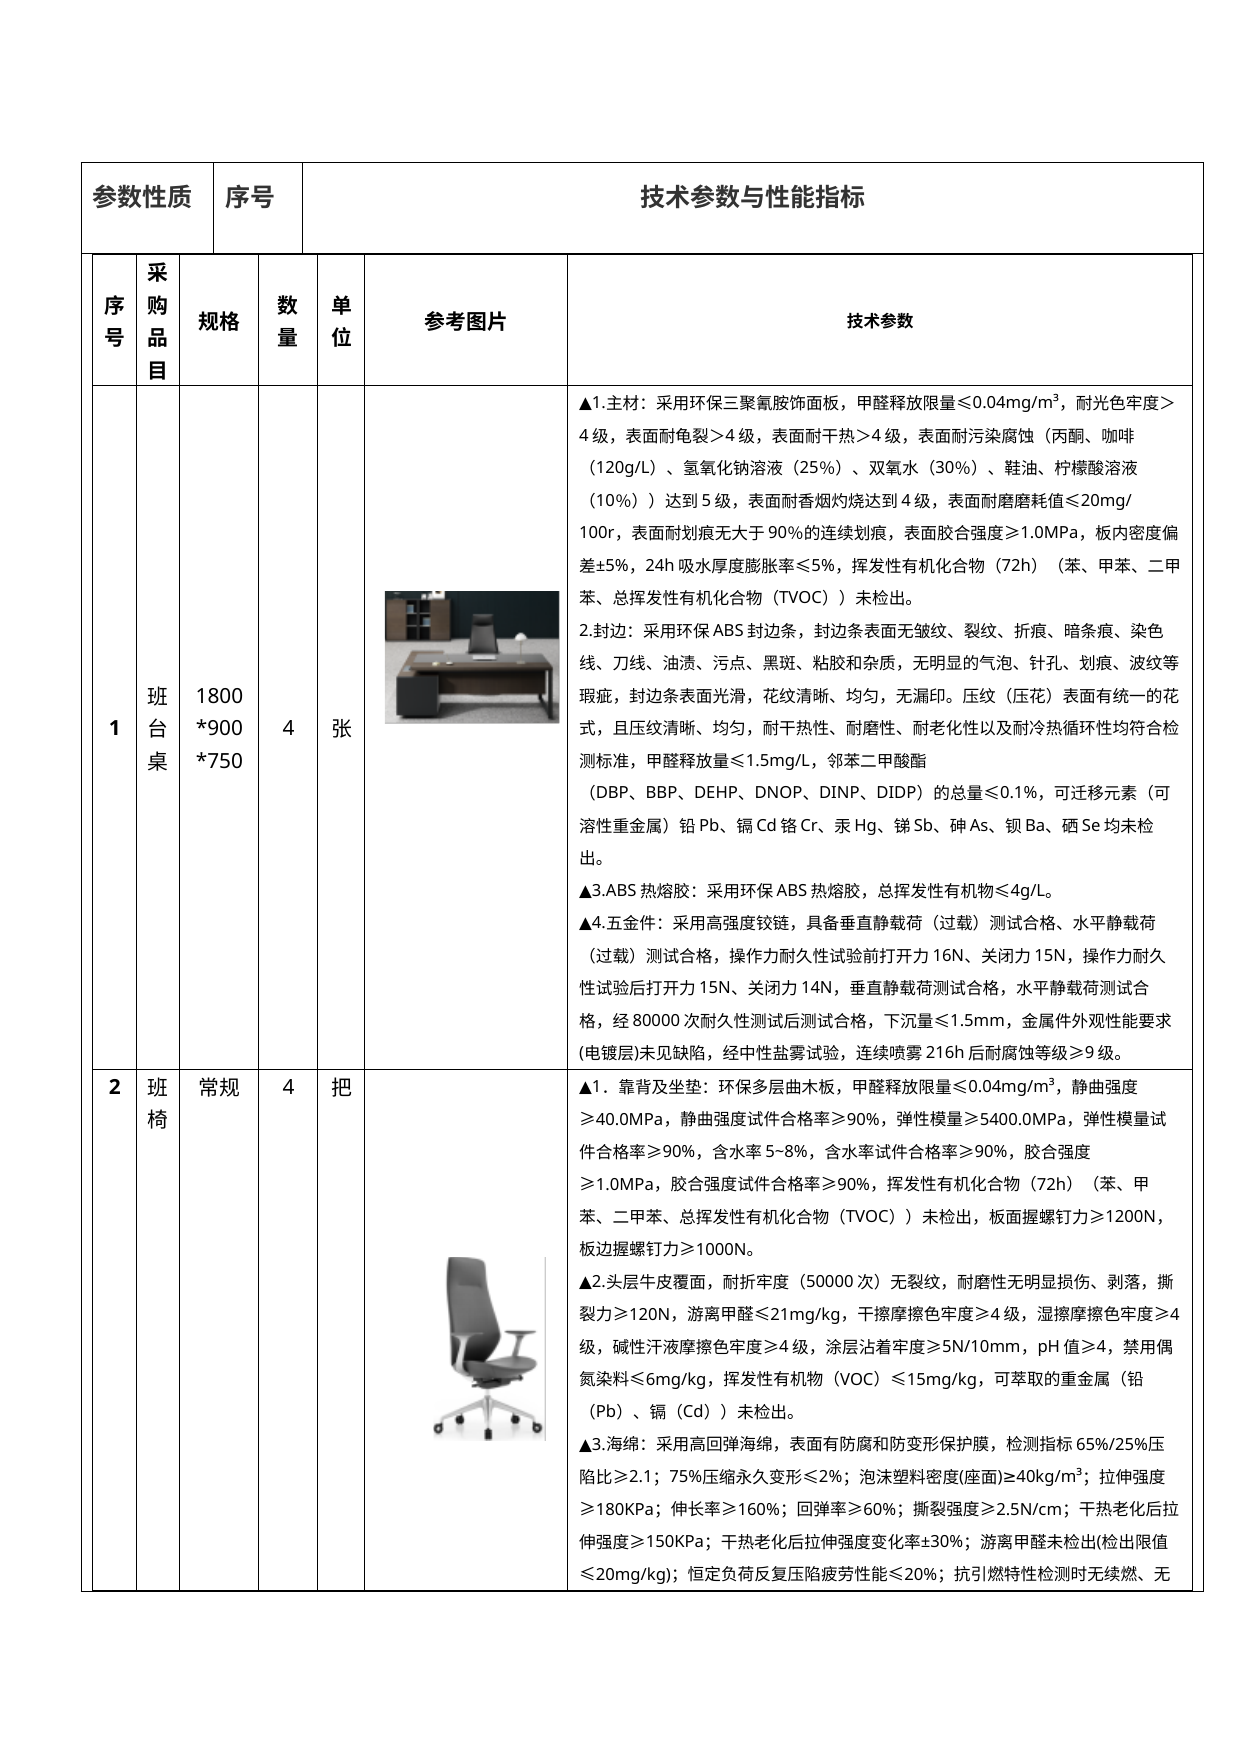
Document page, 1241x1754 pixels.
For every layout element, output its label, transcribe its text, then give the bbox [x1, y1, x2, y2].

table_cell [365, 1070, 567, 1590]
table_cell [137, 386, 179, 1069]
table_header 技术参数与性能指标 [303, 163, 1203, 253]
table_cell [568, 1070, 1192, 1590]
table_cell [93, 255, 136, 385]
table_cell [180, 386, 258, 1069]
table_cell [568, 255, 1192, 385]
table_cell [318, 255, 364, 385]
picture [384, 591, 560, 725]
table_cell [137, 255, 179, 385]
table_cell [93, 1070, 136, 1590]
table_header 参数性质 [82, 163, 213, 253]
table_cell [180, 1070, 258, 1590]
table_cell [318, 386, 364, 1069]
table_cell [365, 255, 567, 385]
table_cell [568, 386, 1192, 1069]
table_cell [82, 254, 92, 1591]
table_cell [365, 386, 567, 1069]
table_cell [137, 1070, 179, 1590]
table_header 序号 [214, 163, 302, 253]
table_cell [180, 255, 258, 385]
table_cell [259, 255, 317, 385]
picture [433, 1257, 547, 1441]
table_cell [259, 1070, 317, 1590]
table_cell [318, 1070, 364, 1590]
table_cell [259, 386, 317, 1069]
table_cell [1193, 254, 1203, 1591]
table_cell [93, 386, 136, 1069]
